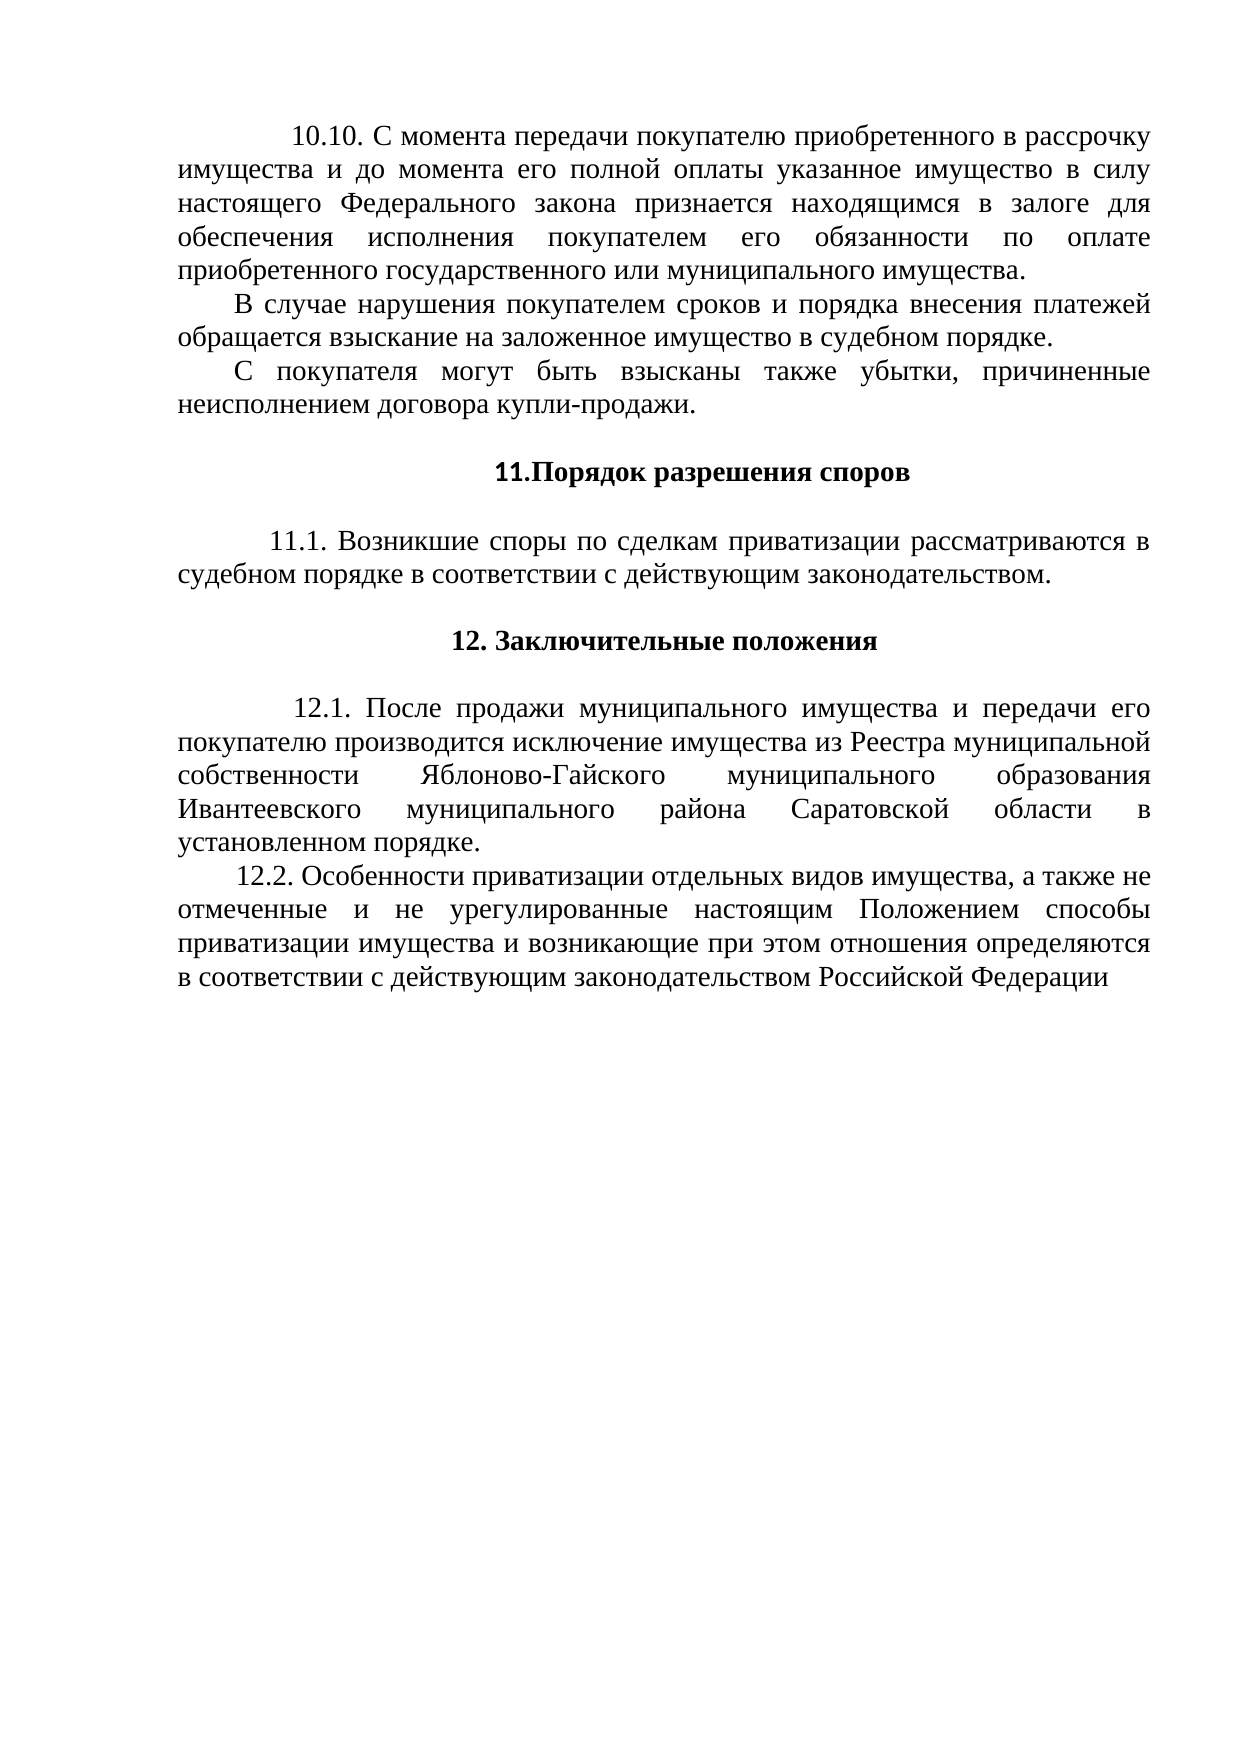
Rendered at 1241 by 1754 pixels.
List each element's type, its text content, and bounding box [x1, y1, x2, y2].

text 10.10. С момента передачи покупателю приобретенного в рассрочку имущества и до момента его полной оплаты указанное имущество в силу настоящего Федерального закона признается находящимся в залоге для обеспечения исполнения покупателем его обязанности по оплате приобретенного государственного или муниципального имущества. [177, 118, 1152, 286]
list Порядок разрешения споров [252, 453, 1152, 489]
text С покупателя могут быть взысканы также убытки, причиненные неисполнением договора купли-продажи. [177, 353, 1152, 420]
text 12.1. После продажи муниципального имущества и передачи его покупателю производится исключение имущества из Реестра муниципальной собственности Яблоново-Гайского муниципального образования Ивантеевского муниципального района Саратовской области в установленном порядке. [177, 690, 1152, 858]
text 12. Заключительные положения [177, 623, 1152, 657]
text 11.1. Возникшие споры по сделкам приватизации рассматриваются в судебном порядке в соответствии с действующим законодательством. [177, 523, 1152, 590]
text 12.2. Особенности приватизации отдельных видов имущества, а также не отмеченные и не урегулированные настоящим Положением способы приватизации имущества и возникающие при этом отношения определяются в соответствии с действующим законодательством Российской Федерации [177, 858, 1152, 992]
text В случае нарушения покупателем сроков и порядка внесения платежей обращается взыскание на заложенное имущество в судебном порядке. [177, 286, 1152, 353]
